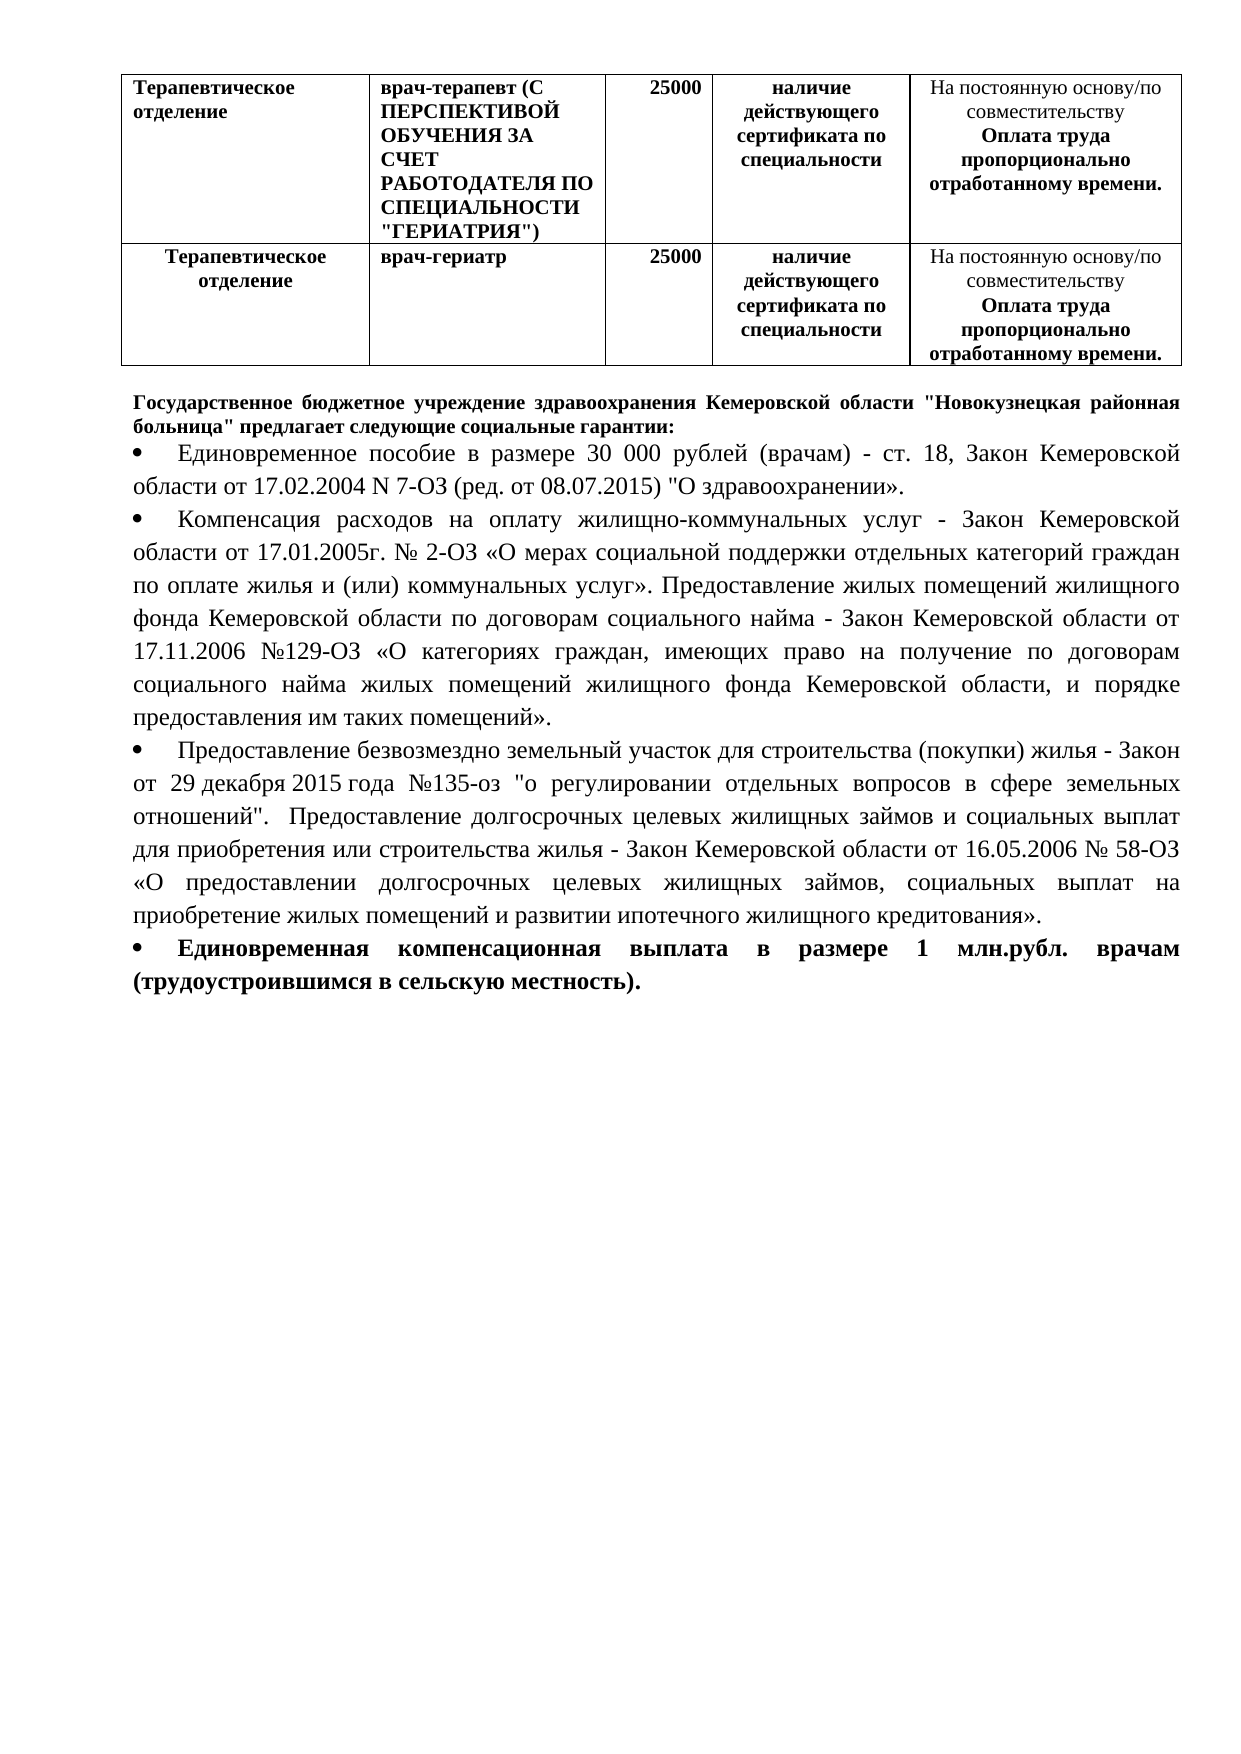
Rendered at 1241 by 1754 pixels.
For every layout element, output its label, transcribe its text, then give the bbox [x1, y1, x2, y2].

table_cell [911, 75, 1181, 243]
list Единовременная компенсационная выплата в размере 1 млн.рубл. врачам (трудоустроившимся в сельскую местность). [133, 933, 1181, 995]
list Единовременное пособие в размере 30 000 рублей (врачам) - ст. 18, Закон Кемеровской области от 17.02.2004 N 7-ОЗ (ред. от 08.07.2015) "О здравоохранении». [133, 438, 1181, 500]
table_cell врач-гериатр [370, 244, 605, 365]
table_cell врач-терапевт (С ПЕРСПЕКТИВОЙ ОБУЧЕНИЯ ЗА СЧЕТ РАБОТОДАТЕЛЯ ПО СПЕЦИАЛЬНОСТИ "ГЕРИАТРИЯ") [370, 75, 605, 243]
list Предоставление безвозмездно земельный участок для строительства (покупки) жилья - Закон от 29 декабря 2015 года №135-оз "о регулировании отдельных вопросов в сфере земельных отношений". Предоставление долгосрочных целевых жилищных займов и социальных выплат для приобретения или строительства жилья - Закон Кемеровской области от 16.05.2006 № 58-ОЗ «О предоставлении долгосрочных целевых жилищных займов, социальных выплат на приобретение жилых помещений и развитии ипотечного жилищного кредитования». [133, 735, 1181, 929]
table_cell наличие действующего сертификата по специальности [713, 244, 909, 365]
table_cell 25000 [606, 75, 712, 243]
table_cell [713, 75, 909, 243]
table_cell 25000 [606, 244, 712, 365]
table_cell Терапевтическое отделение [122, 244, 369, 365]
text Государственное бюджетное учреждение здравоохранения Кемеровской области "Новокузнецкая районная больница" предлагает следующие социальные гарантии: [133, 390, 1181, 438]
list Компенсация расходов на оплату жилищно-коммунальных услуг - Закон Кемеровской области от 17.01.2005г. № 2-ОЗ «О мерах социальной поддержки отдельных категорий граждан по оплате жилья и (или) коммунальных услуг». Предоставление жилых помещений жилищного фонда Кемеровской области по договорам социального найма - Закон Кемеровской области от 17.11.2006 №129-ОЗ «О категориях граждан, имеющих право на получение по договорам социального найма жилых помещений жилищного фонда Кемеровской области, и порядке предоставления им таких помещений». [133, 504, 1181, 731]
table_cell Терапевтическое отделение [122, 75, 369, 243]
table_cell На постоянную основу/по совместительству Оплата труда пропорционально отработанному времени. [911, 244, 1181, 365]
